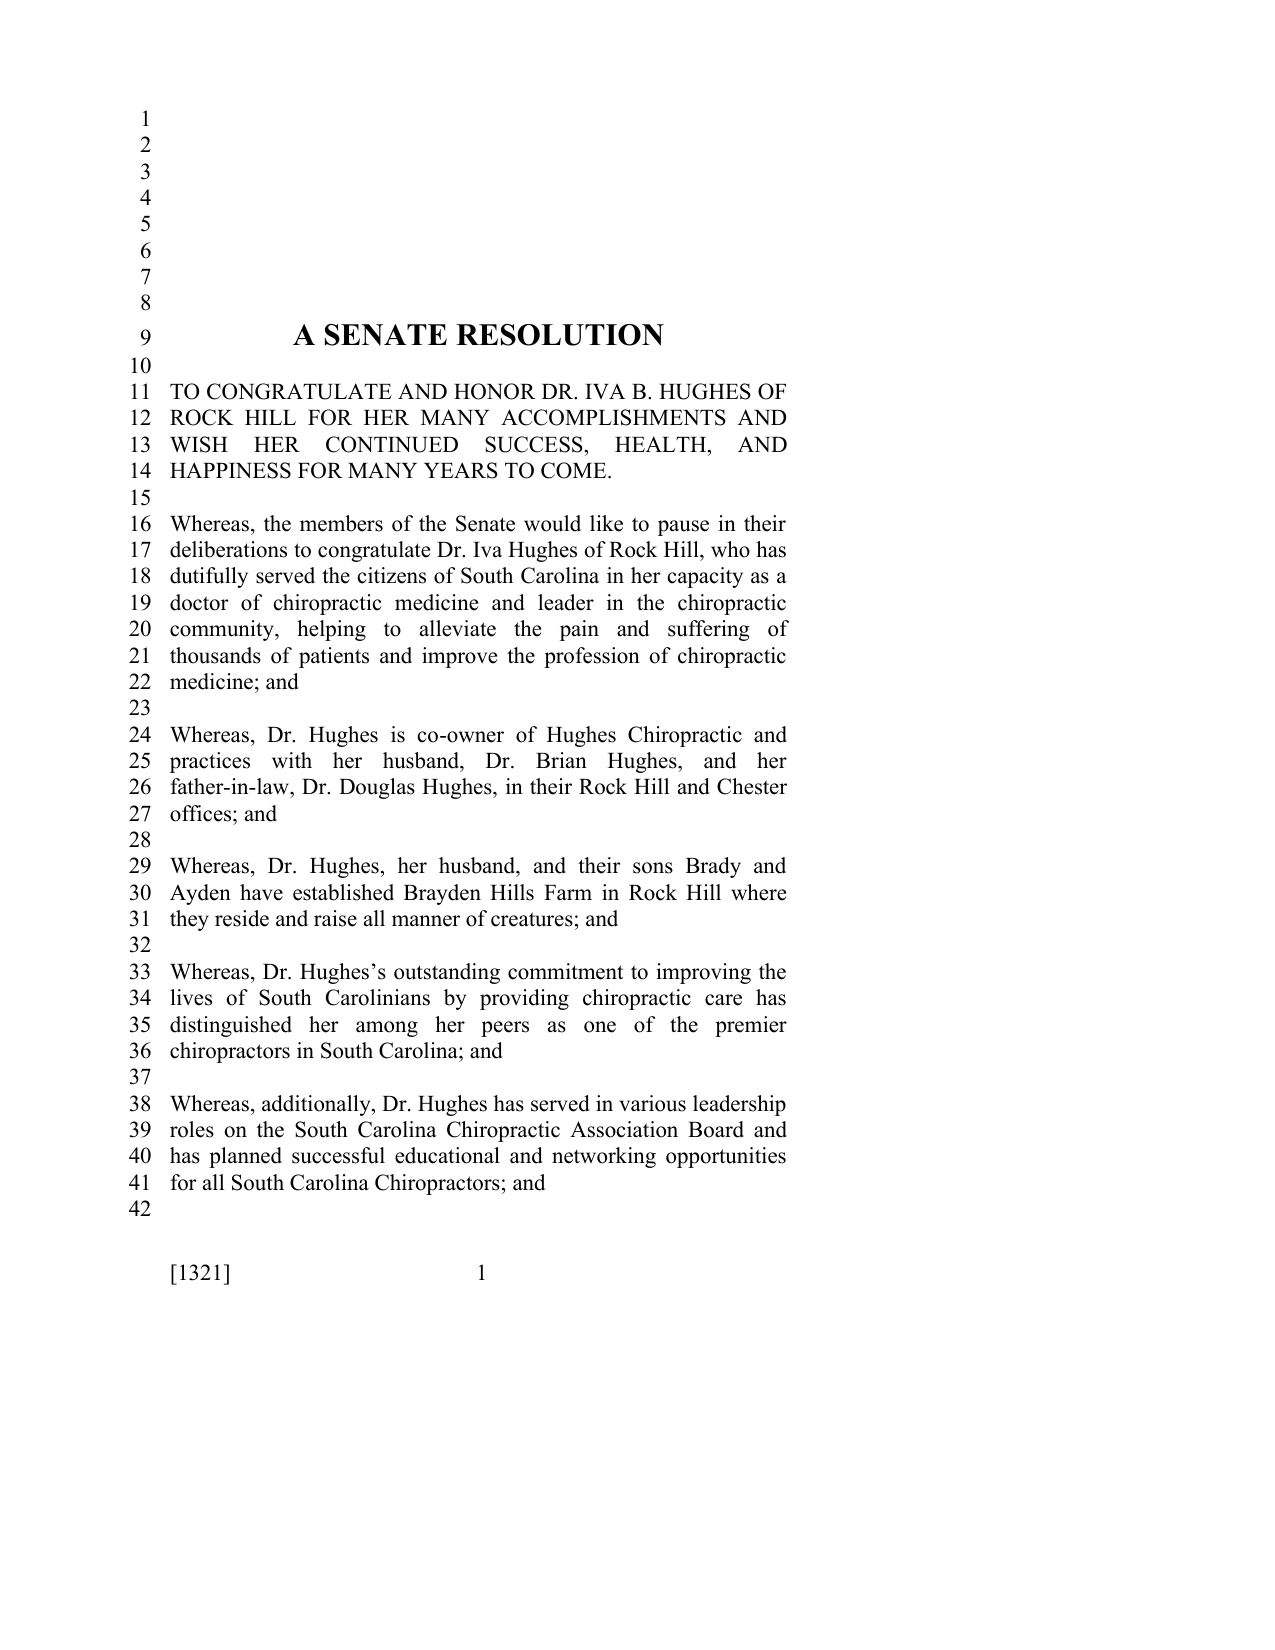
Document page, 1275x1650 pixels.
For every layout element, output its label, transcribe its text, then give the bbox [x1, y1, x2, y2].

text A SENATE RESOLUTION [169, 316, 787, 352]
text Whereas, additionally, Dr. Hughes has served in various leadership roles on the South Carolina Chiropractic Association Board and has planned successful educational and networking opportunities for all South Carolina Chiropractors; and [169, 1090, 787, 1195]
text Whereas, Dr. Hughes’s outstanding commitment to improving the lives of South Carolinians by providing chiropractic care has distinguished her among her peers as one of the premier chiropractors in South Carolina; and [169, 958, 787, 1063]
text Whereas, Dr. Hughes, her husband, and their sons Brady and Ayden have established Brayden Hills Farm in Rock Hill where they reside and raise all manner of creatures; and [169, 852, 787, 932]
text Whereas, the members of the Senate would like to pause in their deliberations to congratulate Dr. Iva Hughes of Rock Hill, who has dutifully served the citizens of South Carolina in her capacity as a doctor of chiropractic medicine and leader in the chiropractic community, helping to alleviate the pain and suffering of thousands of patients and improve the profession of chiropractic medicine; and [169, 510, 787, 694]
text TO CONGRATULATE AND HONOR DR. IVA B. HUGHES OF ROCK HILL FOR HER MANY ACCOMPLISHMENTS AND WISH HER CONTINUED SUCCESS, HEALTH, AND HAPPINESS FOR MANY YEARS TO COME. [169, 378, 787, 483]
text Whereas, Dr. Hughes is co-owner of Hughes Chiropractic and practices with her husband, Dr. Brian Hughes, and her father-in-law, Dr. Douglas Hughes, in their Rock Hill and Chester offices; and [169, 721, 787, 826]
